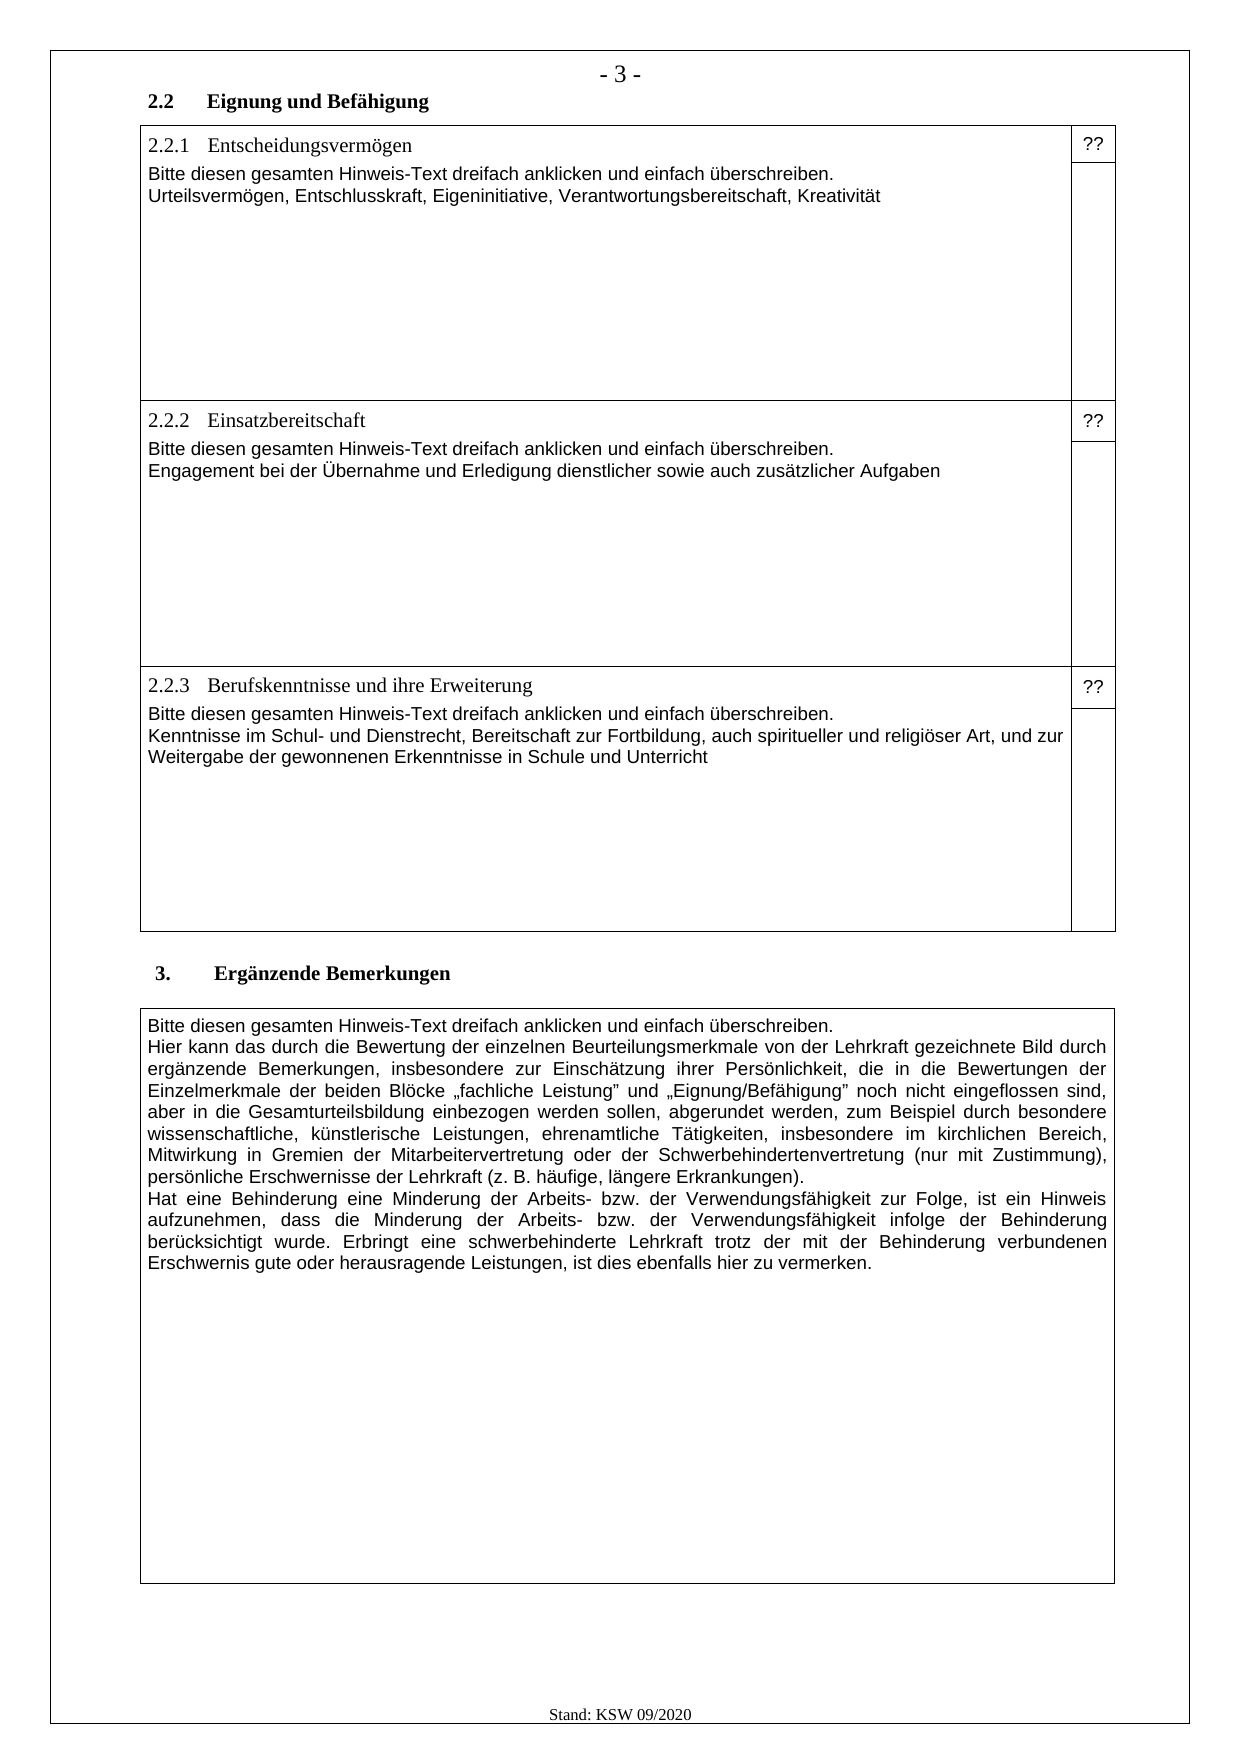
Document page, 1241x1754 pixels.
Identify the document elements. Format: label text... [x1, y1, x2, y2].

table_cell [1072, 442, 1115, 666]
text 2.2 Eignung und Befähigung [148, 89, 1093, 113]
table_header 2.2.1 Entscheidungsvermögen Bitte diesen gesamten Hinweis-Text dreifach anklicken und einfach überschreiben. Urteilsvermögen, Entschlusskraft, Eigeninitiative, Verantwortungsbereitschaft, Kreativität [141, 126, 1071, 400]
table_cell [1072, 709, 1115, 931]
table_cell Bitte diesen gesamten Hinweis-Text dreifach anklicken und einfach überschreiben. Hier kann das durch die Bewertung der einzelnen Beurteilungsmerkmale von der Lehrkraft gezeichnete Bild durch ergänzende Bemerkungen, insbesondere zur Einschätzung ihrer Persönlichkeit, die in die Bewertungen der Einzelmerkmale der beiden Blöcke „fachliche Leistung” und „Eignung/Befähigung” noch nicht eingeflossen sind, aber in die Gesamturteilsbildung einbezogen werden sollen, abgerundet werden, zum Beispiel durch besondere wissenschaftliche, künstlerische Leistungen, ehrenamtliche Tätigkeiten, insbesondere im kirchlichen Bereich, Mitwirkung in Gremien der Mitarbeitervertretung oder der Schwerbehindertenvertretung (nur mit Zustimmung), persönliche Erschwernisse der Lehrkraft (z. B. häufige, längere Erkrankungen). Hat eine Behinderung eine Minderung der Arbeits- bzw. der Verwendungsfähigkeit zur Folge, ist ein Hinweis aufzunehmen, dass die Minderung der Arbeits- bzw. der Verwendungsfähigkeit infolge der Behinderung berücksichtigt wurde. Erbringt eine schwerbehinderte Lehrkraft trotz der mit der Behinderung verbundenen Erschwernis gute oder herausragende Leistungen, ist dies ebenfalls hier zu vermerken. [141, 1009, 1114, 1583]
table_cell 2.2.2 Einsatzbereitschaft Bitte diesen gesamten Hinweis-Text dreifach anklicken und einfach überschreiben. Engagement bei der Übernahme und Erledigung dienstlicher sowie auch zusätzlicher Aufgaben [141, 401, 1071, 666]
table_cell [1072, 667, 1115, 708]
table_cell 2.2.3 Berufskenntnisse und ihre Erweiterung Bitte diesen gesamten Hinweis-Text dreifach anklicken und einfach überschreiben. Kenntnisse im Schul- und Dienstrecht, Bereitschaft zur Fortbildung, auch spiritueller und religiöser Art, und zur Weitergabe der gewonnenen Erkenntnisse in Schule und Unterricht [141, 667, 1071, 931]
table_header [1072, 126, 1115, 162]
table_header 3. Ergänzende Bemerkungen [140, 961, 1115, 1007]
table_cell [1072, 401, 1115, 441]
table_cell [1072, 163, 1115, 400]
